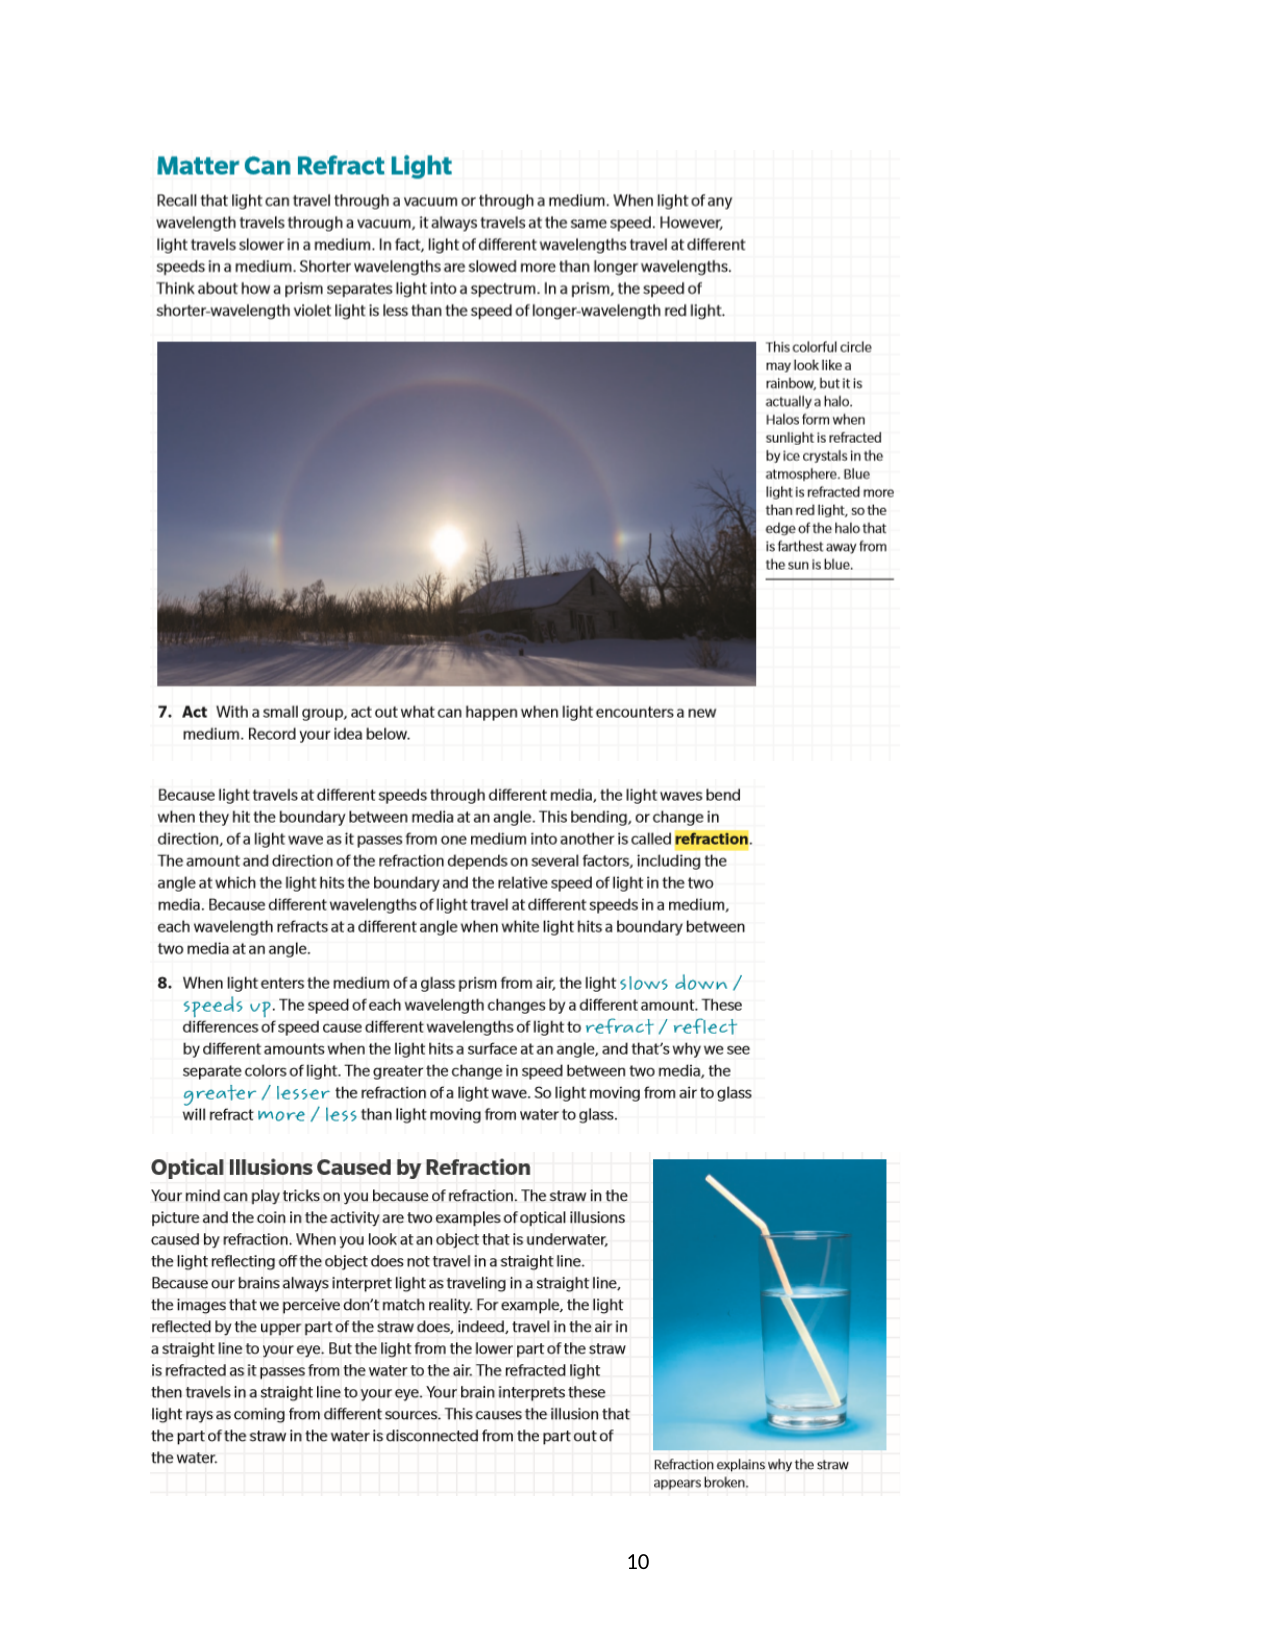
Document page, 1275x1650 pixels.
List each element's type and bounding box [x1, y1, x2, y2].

picture [150, 779, 766, 1134]
picture [150, 150, 901, 761]
picture [150, 1152, 901, 1496]
